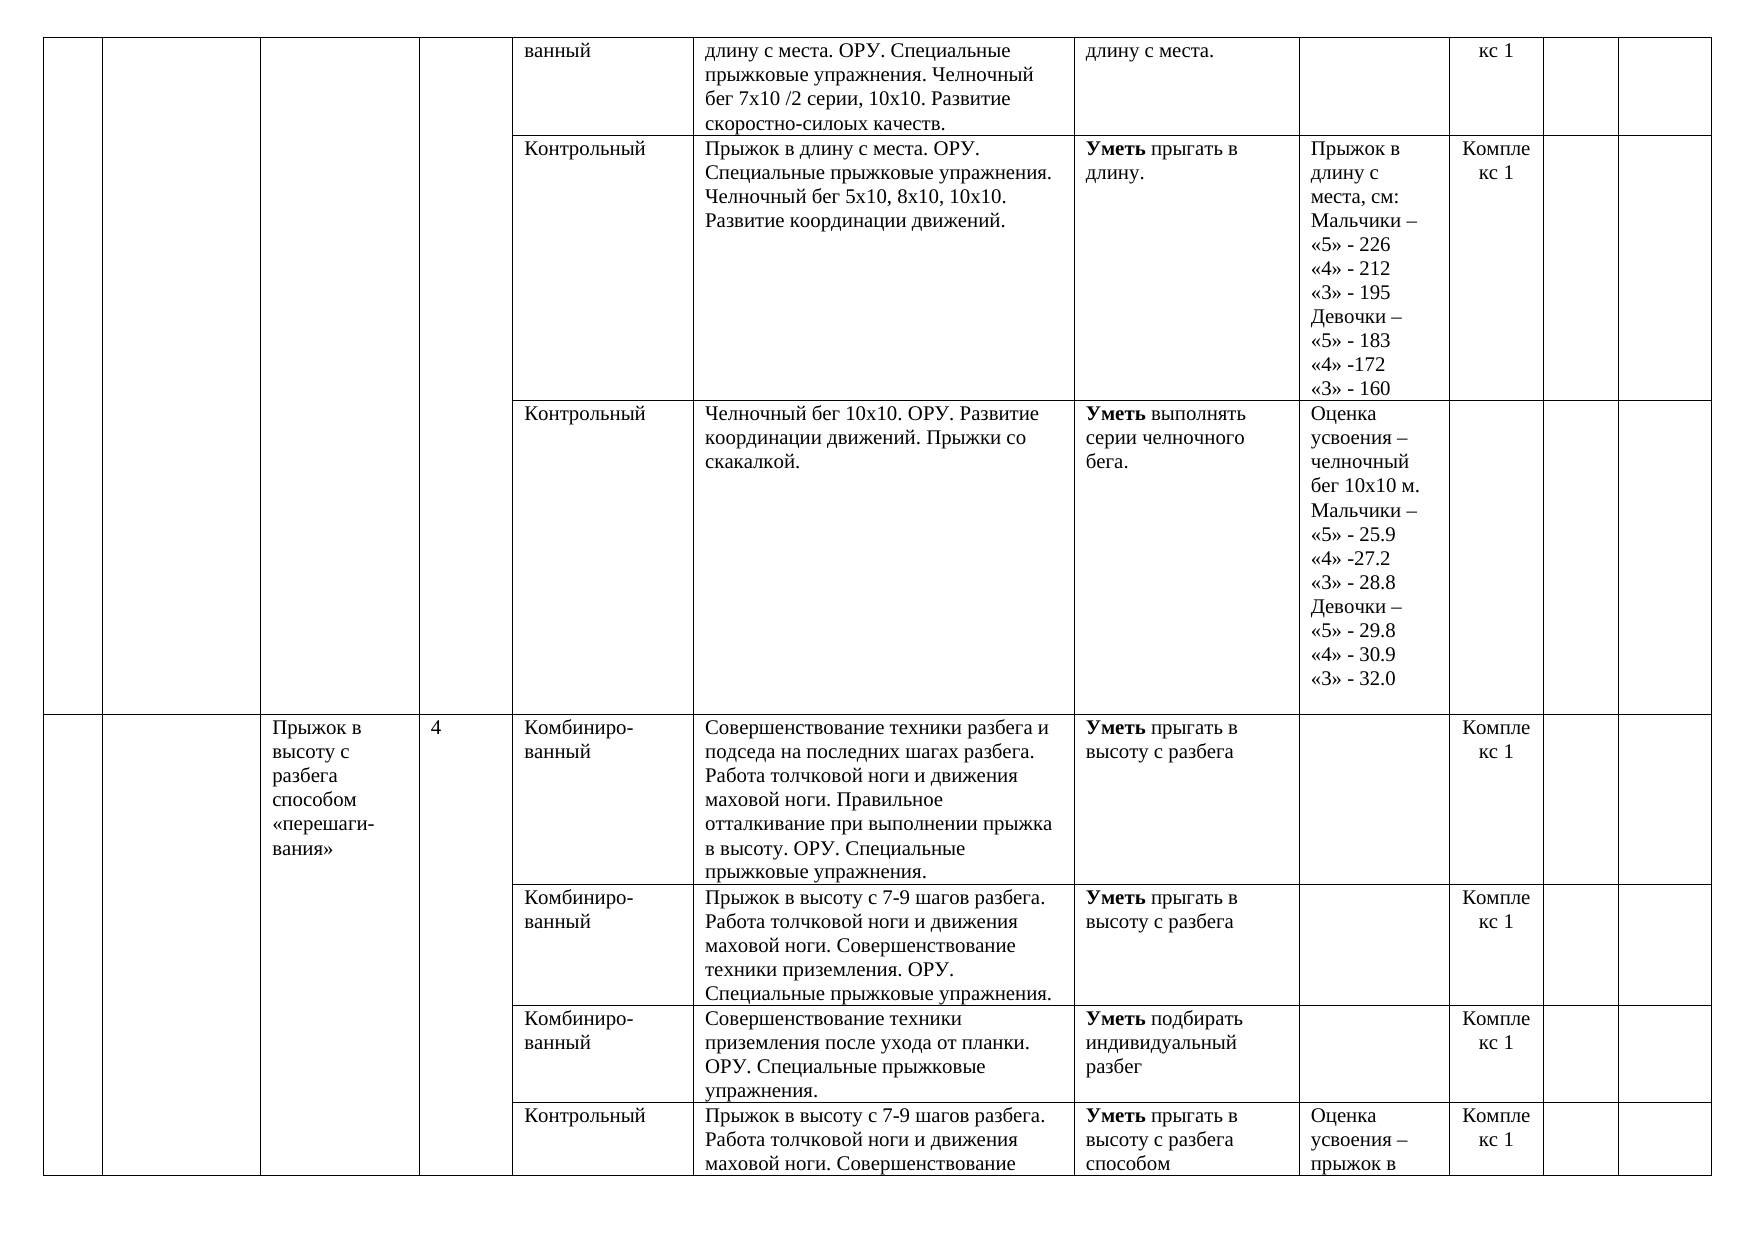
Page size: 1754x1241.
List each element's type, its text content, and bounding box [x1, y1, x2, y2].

table_cell Комбиниро-ванный [513, 38, 693, 134]
table_cell Прыжок в длину с места, см: Мальчики – «5» - 226 «4» - 212 «3» - 195 Девочки – «5» - 183 «4» -172 «3» - 160 [1300, 136, 1449, 400]
table_cell [1544, 1006, 1618, 1102]
table_cell Совершенствование техники разбега и подседа на последних шагах разбега. Работа толчковой ноги и движения маховой ноги. Правильное отталкивание при выполнении прыжка в высоту. ОРУ. Специальные прыжковые упражнения. [694, 715, 1074, 883]
table_cell [1619, 136, 1711, 400]
table_cell Уметь прыгать в высоту с разбега [1075, 715, 1299, 883]
table_cell [1300, 885, 1449, 1005]
table_cell Комбиниро-ванный [513, 1006, 693, 1102]
table_cell [1619, 1103, 1711, 1175]
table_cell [694, 1103, 1074, 1175]
table_cell 4 [420, 715, 512, 1175]
table_cell [1544, 885, 1618, 1005]
table_cell [1450, 401, 1543, 714]
table_cell [1619, 38, 1711, 134]
table_cell Комплекс 1 [1450, 1103, 1543, 1175]
table_cell [1300, 1006, 1449, 1102]
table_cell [1075, 1103, 1299, 1175]
table_cell [1300, 715, 1449, 883]
table_cell [1544, 401, 1618, 714]
table_cell [1619, 715, 1711, 883]
table_cell [1544, 136, 1618, 400]
table_cell [44, 715, 102, 1175]
table_cell Контрольный [513, 401, 693, 714]
table_cell Комплекс 1 [1450, 38, 1543, 134]
table_cell Комбиниро-ванный [513, 715, 693, 883]
table_cell Комплекс 1 [1450, 715, 1543, 883]
table_cell Уметь выполнять серии челночного бега. [1075, 401, 1299, 714]
table_cell [1544, 715, 1618, 883]
table_cell Уметь прыгать в высоту с разбега [1075, 885, 1299, 1005]
table_cell Комплекс 1 [1450, 1006, 1543, 1102]
table_cell [1619, 1006, 1711, 1102]
table_cell Контрольный [513, 1103, 693, 1175]
table_cell Прыжок в длину с места. ОРУ. Специальные прыжковые упражнения. Челночный бег 5х10, 8х10, 10х10. Развитие координации движений. [694, 136, 1074, 400]
table_cell Комплекс 1 [1450, 885, 1543, 1005]
table_cell Контрольный [513, 136, 693, 400]
table_cell [1619, 885, 1711, 1005]
table_cell Комбиниро-ванный [513, 885, 693, 1005]
table_cell Челночный бег 10х10. ОРУ. Развитие координации движений. Прыжки со скакалкой. [694, 401, 1074, 714]
table_cell Совершенствование техники приземления после ухода от планки. ОРУ. Специальные прыжковые упражнения. [694, 1006, 1074, 1102]
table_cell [694, 38, 1074, 134]
table_cell [103, 715, 260, 1175]
table_cell Уметь прыгать в длину. [1075, 136, 1299, 400]
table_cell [1075, 38, 1299, 134]
table_cell Комплекс 1 [1450, 136, 1543, 400]
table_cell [1300, 1103, 1449, 1175]
table_cell Уметь подбирать индивидуальный разбег [1075, 1006, 1299, 1102]
table_cell [1544, 38, 1618, 134]
table_cell [1619, 401, 1711, 714]
table_cell [1300, 38, 1449, 134]
table_cell [1544, 1103, 1618, 1175]
table_cell Оценка усвоения – челночный бег 10х10 м. Мальчики – «5» - 25.9 «4» -27.2 «3» - 28.8 Девочки – «5» - 29.8 «4» - 30.9 «3» - 32.0 [1300, 401, 1449, 714]
table_cell Прыжок в высоту с разбега способом «перешаги-вания» [261, 715, 419, 1175]
